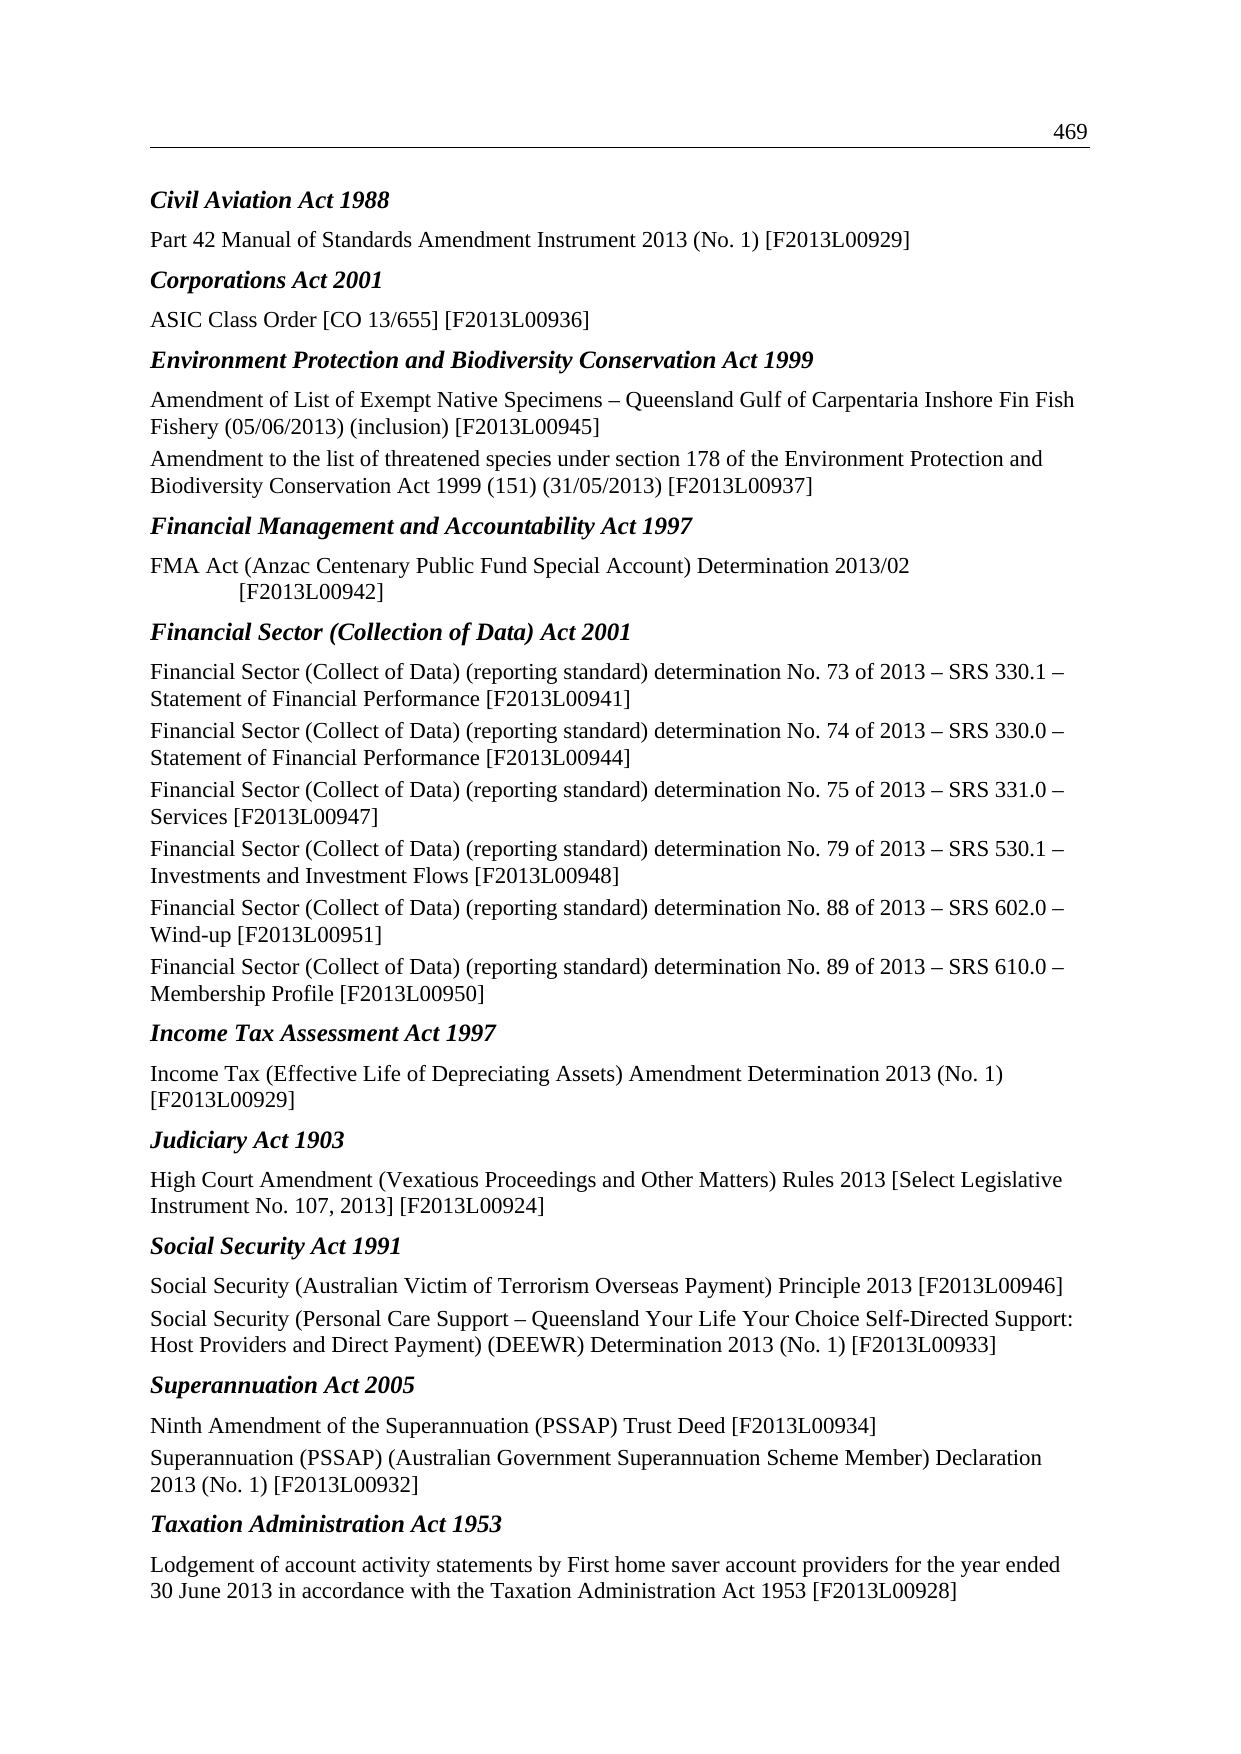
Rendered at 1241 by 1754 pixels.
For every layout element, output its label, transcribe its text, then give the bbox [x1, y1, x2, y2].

text Financial Sector (Collect of Data) (reporting standard) determination No. 89 of 2013 – SRS 610.0 – Membership Profile [F2013L00950] [150, 953, 1090, 1006]
text Financial Sector (Collect of Data) (reporting standard) determination No. 73 of 2013 – SRS 330.1 – Statement of Financial Performance [F2013L00941] [150, 658, 1090, 711]
text Part 42 Manual of Standards Amendment Instrument 2013 (No. 1) [F2013L00929] [150, 226, 1090, 253]
text Income Tax (Effective Life of Depreciating Assets) Amendment Determination 2013 (No. 1) [F2013L00929] [150, 1060, 1090, 1112]
text Taxation Administration Act 1953 [150, 1509, 1090, 1538]
text Financial Sector (Collect of Data) (reporting standard) determination No. 79 of 2013 – SRS 530.1 – Investments and Investment Flows [F2013L00948] [150, 835, 1090, 888]
text Social Security Act 1991 [150, 1231, 1090, 1260]
text Judiciary Act 1903 [150, 1125, 1090, 1154]
text Financial Sector (Collect of Data) (reporting standard) determination No. 88 of 2013 – SRS 602.0 – Wind-up [F2013L00951] [150, 894, 1090, 947]
text Income Tax Assessment Act 1997 [150, 1018, 1090, 1047]
text Superannuation Act 2005 [150, 1370, 1090, 1399]
text Financial Sector (Collect of Data) (reporting standard) determination No. 74 of 2013 – SRS 330.0 – Statement of Financial Performance [F2013L00944] [150, 717, 1090, 770]
text Amendment to the list of threatened species under section 178 of the Environment Protection and Biodiversity Conservation Act 1999 (151) (31/05/2013) [F2013L00937] [150, 446, 1090, 498]
text Civil Aviation Act 1988 [150, 185, 1090, 214]
text High Court Amendment (Vexatious Proceedings and Other Matters) Rules 2013 [Select Legislative Instrument No. 107, 2013] [F2013L00924] [150, 1166, 1090, 1219]
text Financial Management and Accountability Act 1997 [150, 511, 1048, 539]
text Financial Sector (Collection of Data) Act 2001 [150, 617, 1090, 646]
text Ninth Amendment of the Superannuation (PSSAP) Trust Deed [F2013L00934] [150, 1412, 1090, 1438]
text Social Security (Australian Victim of Terrorism Overseas Payment) Principle 2013 [F2013L00946] [150, 1273, 1090, 1299]
text Lodgement of account activity statements by First home saver account providers for the year ended 30 June 2013 in accordance with the Taxation Administration Act 1953 [F2013L00928] [150, 1551, 1090, 1603]
text ASIC Class Order [CO 13/655] [F2013L00936] [150, 306, 1090, 333]
text Environment Protection and Biodiversity Conservation Act 1999 [150, 345, 1090, 374]
text Corporations Act 2001 [150, 265, 1090, 294]
text Amendment of List of Exempt Native Specimens – Queensland Gulf of Carpentaria Inshore Fin Fish Fishery (05/06/2013) (inclusion) [F2013L00945] [150, 387, 1090, 439]
text Superannuation (PSSAP) (Australian Government Superannuation Scheme Member) Declaration 2013 (No. 1) [F2013L00932] [150, 1444, 1090, 1497]
text Social Security (Personal Care Support – Queensland Your Life Your Choice Self-Directed Support: Host Providers and Direct Payment) (DEEWR) Determination 2013 (No. 1) [F2013L00933] [150, 1305, 1090, 1358]
text FMA Act (Anzac Centenary Public Fund Special Account) Determination 2013/02 [F2013L00942] [150, 552, 1048, 605]
text Financial Sector (Collect of Data) (reporting standard) determination No. 75 of 2013 – SRS 331.0 – Services [F2013L00947] [150, 776, 1090, 829]
